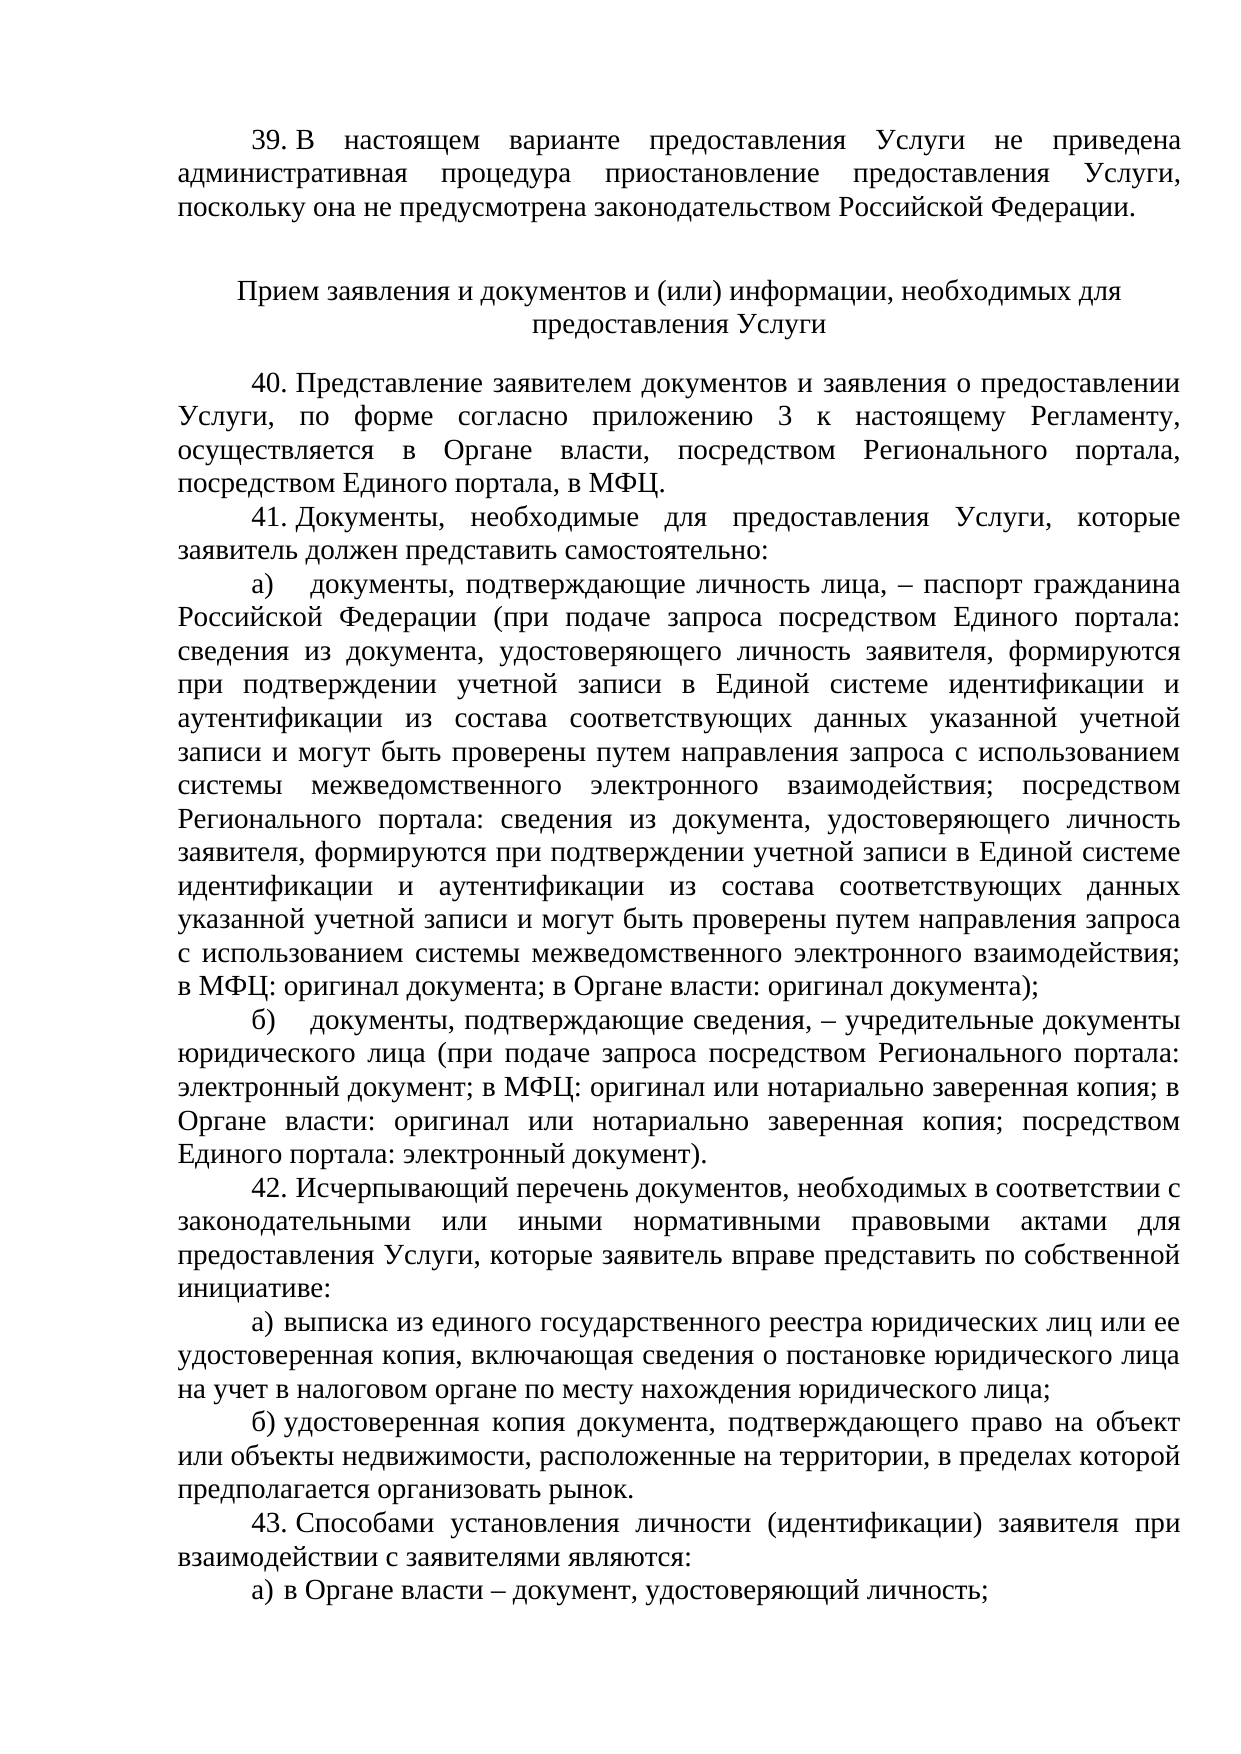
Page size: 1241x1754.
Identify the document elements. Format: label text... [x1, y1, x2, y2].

list в Органе власти – документ, удостоверяющий личность; [177, 1572, 1181, 1606]
text Прием заявления и документов и (или) информации, необходимых для предоставления Услуги [177, 273, 1181, 340]
list Представление заявителем документов и заявления о предоставлении Услуги, по форме согласно приложению 3 к настоящему Регламенту, осуществляется в Органе власти, посредством Регионального портала, посредством Единого портала, в МФЦ. [177, 365, 1181, 499]
text а) документы, подтверждающие личность лица, – паспорт гражданина Российской Федерации (при подаче запроса посредством Единого портала: сведения из документа, удостоверяющего личность заявителя, формируются при подтверждении учетной записи в Единой системе идентификации и аутентификации из состава соответствующих данных указанной учетной записи и могут быть проверены путем направления запроса с использованием системы межведомственного электронного взаимодействия; посредством Регионального портала: сведения из документа, удостоверяющего личность заявителя, формируются при подтверждении учетной записи в Единой системе идентификации и аутентификации из состава соответствующих данных указанной учетной записи и могут быть проверены путем направления запроса с использованием системы межведомственного электронного взаимодействия; в МФЦ: оригинал документа; в Органе власти: оригинал документа); [177, 566, 1181, 1002]
text а) выписка из единого государственного реестра юридических лиц или ее удостоверенная копия, включающая сведения о постановке юридического лица на учет в налоговом органе по месту нахождения юридического лица; [177, 1304, 1181, 1404]
text б) удостоверенная копия документа, подтверждающего право на объект или объекты недвижимости, расположенные на территории, в пределах которой предполагается организовать рынок. [177, 1404, 1181, 1505]
list Исчерпывающий перечень документов, необходимых в соответствии с законодательными или иными нормативными правовыми актами для предоставления Услуги, которые заявитель вправе представить по собственной инициативе: [177, 1170, 1181, 1304]
list Документы, необходимые для предоставления Услуги, которые заявитель должен представить самостоятельно: [177, 499, 1181, 566]
text б) документы, подтверждающие сведения, – учредительные документы юридического лица (при подаче запроса посредством Регионального портала: электронный документ; в МФЦ: оригинал или нотариально заверенная копия; в Органе власти: оригинал или нотариально заверенная копия; посредством Единого портала: электронный документ). [177, 1002, 1181, 1170]
list В настоящем варианте предоставления Услуги не приведена административная процедура приостановление предоставления Услуги, поскольку она не предусмотрена законодательством Российской Федерации. [177, 122, 1181, 223]
list Способами установления личности (идентификации) заявителя при взаимодействии с заявителями являются: [177, 1505, 1181, 1572]
